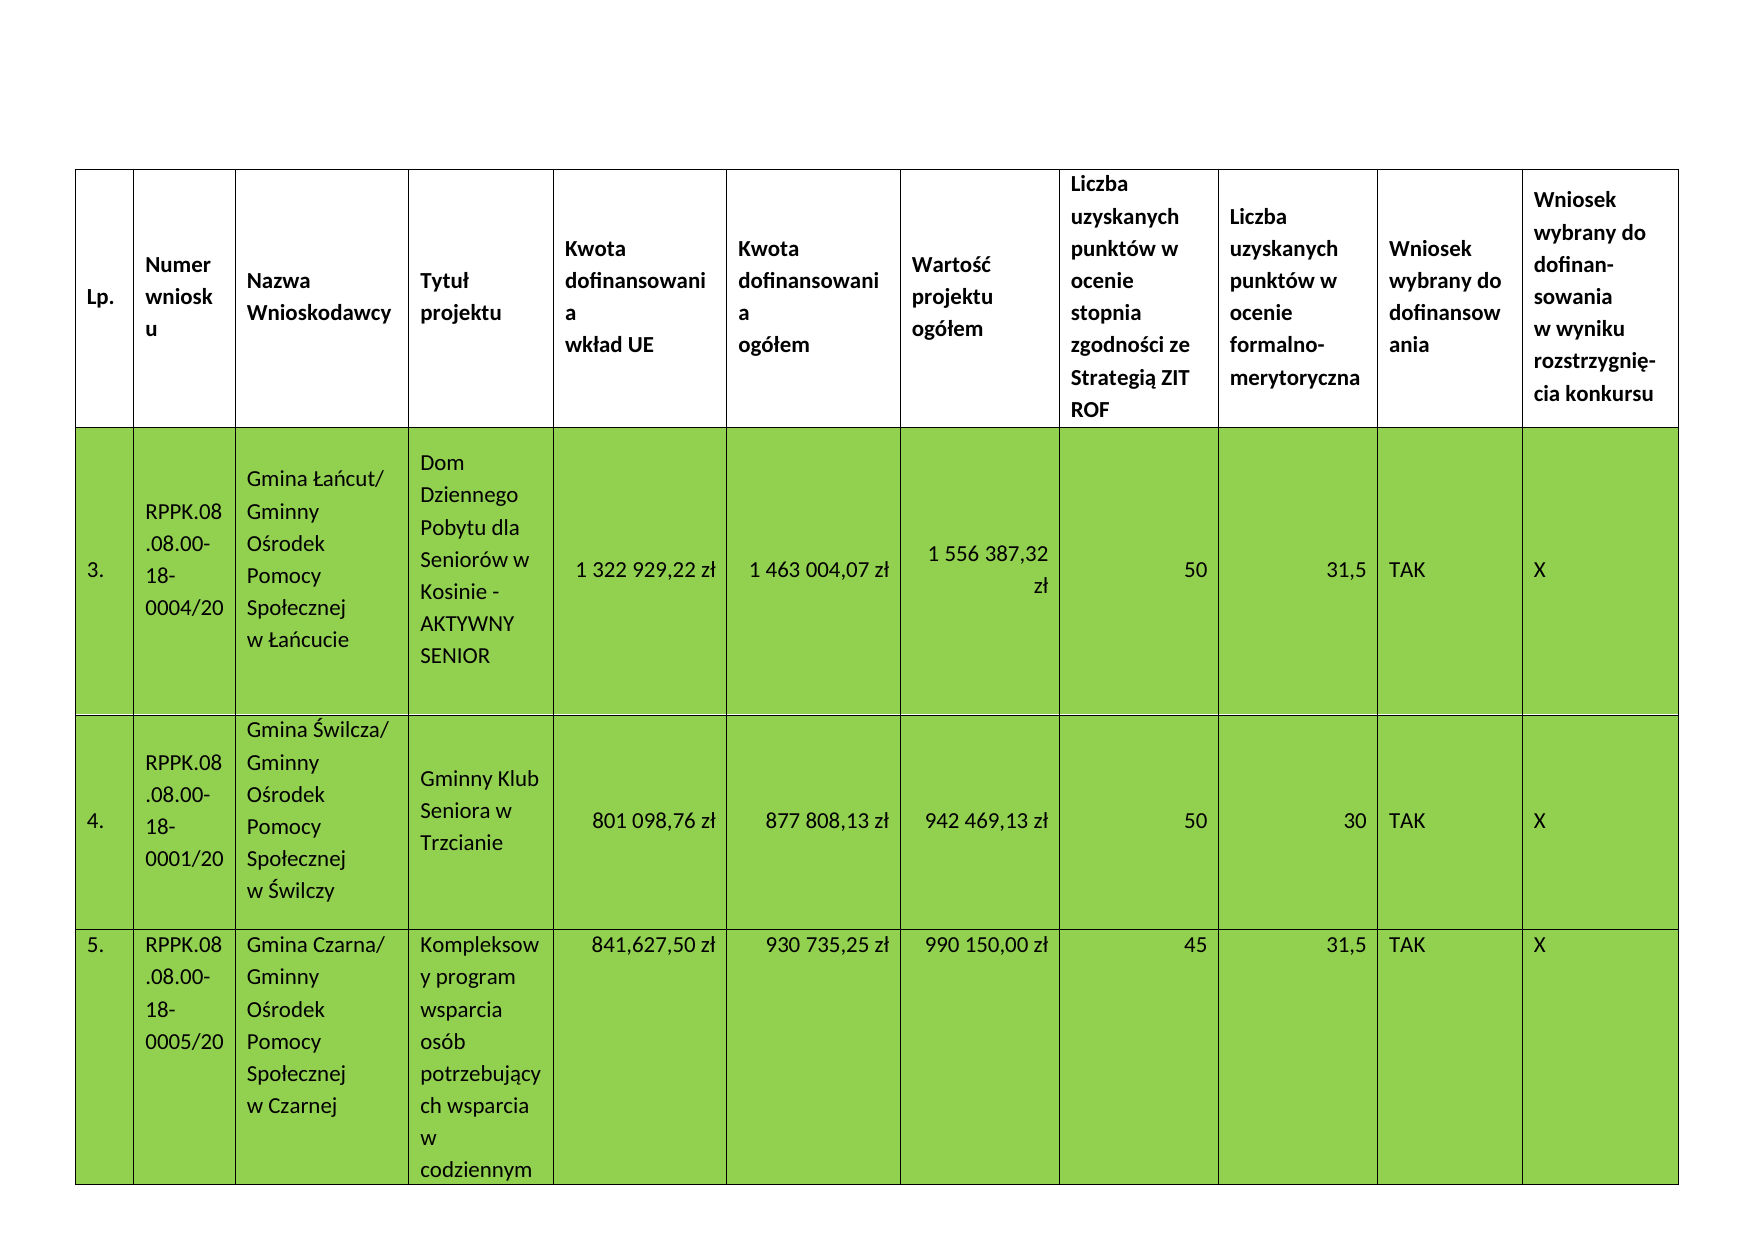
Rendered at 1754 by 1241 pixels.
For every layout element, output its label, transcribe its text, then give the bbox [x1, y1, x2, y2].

table_cell 31,5 [1219, 428, 1377, 714]
table_cell 877 808,13 zł [727, 716, 900, 929]
table_header Wniosek wybrany do dofinansowania [1378, 170, 1522, 427]
table_cell 31,5 [1219, 930, 1377, 1184]
table_cell 50 [1060, 428, 1218, 714]
table_cell RPPK.08.08.00-18-0005/20 [134, 930, 235, 1184]
table_header Tytuł projektu [409, 170, 553, 427]
table_cell Kompleksowy program wsparcia osób potrzebujących wsparcia w codziennym funkcjonowaniu oraz ich opiekunów nieformalnych [409, 930, 553, 1184]
table_cell 841,627,50 zł [554, 930, 726, 1184]
table_cell Dom Dziennego Pobytu dla Seniorów w Kosinie - AKTYWNY SENIOR [409, 428, 553, 714]
table_cell 1 322 929,22 zł [554, 428, 726, 714]
table_cell 4. [76, 716, 133, 929]
table_cell TAK [1378, 428, 1522, 714]
table_header Kwota dofinansowania ogółem [727, 170, 900, 427]
table_cell 801 098,76 zł [554, 716, 726, 929]
table_header Lp. [76, 170, 133, 427]
table_cell 930 735,25 zł [727, 930, 900, 1184]
table_cell Gmina Świlcza/ Gminny Ośrodek Pomocy Społecznej w Świlczy [236, 716, 408, 929]
table_header Wniosek wybrany do dofinan-sowania w wyniku rozstrzygnię-cia konkursu [1523, 170, 1678, 427]
table_cell TAK [1378, 716, 1522, 929]
table_cell 30 [1219, 716, 1377, 929]
table_cell Gminny Klub Seniora w Trzcianie [409, 716, 553, 929]
table_cell TAK [1378, 930, 1522, 1184]
table_cell 990 150,00 zł [901, 930, 1059, 1184]
table_header Numer wniosku [134, 170, 235, 427]
table_cell X [1523, 716, 1678, 929]
table_cell RPPK.08.08.00-18-0001/20 [134, 716, 235, 929]
table_cell 5. [76, 930, 133, 1184]
table_cell Gmina Czarna/ Gminny Ośrodek Pomocy Społecznej w Czarnej [236, 930, 408, 1184]
table_cell 1 463 004,07 zł [727, 428, 900, 714]
table_header Kwota dofinansowania wkład UE [554, 170, 726, 427]
table_header Wartość projektu ogółem [901, 170, 1059, 427]
table_cell X [1523, 428, 1678, 714]
table_cell 50 [1060, 716, 1218, 929]
table_cell 1 556 387,32 zł [901, 428, 1059, 714]
table_cell RPPK.08.08.00-18-0004/20 [134, 428, 235, 714]
table_cell X [1523, 930, 1678, 1184]
table_cell 3. [76, 428, 133, 714]
table_cell 45 [1060, 930, 1218, 1184]
table_header Liczba uzyskanych punktów w ocenie formalno- merytoryczna [1219, 170, 1377, 427]
table_cell Gmina Łańcut/ Gminny Ośrodek Pomocy Społecznej w Łańcucie [236, 428, 408, 714]
table_header Nazwa Wnioskodawcy [236, 170, 408, 427]
table_cell 942 469,13 zł [901, 716, 1059, 929]
table_header Liczba uzyskanych punktów w ocenie stopnia zgodności ze Strategią ZIT ROF [1060, 170, 1218, 427]
